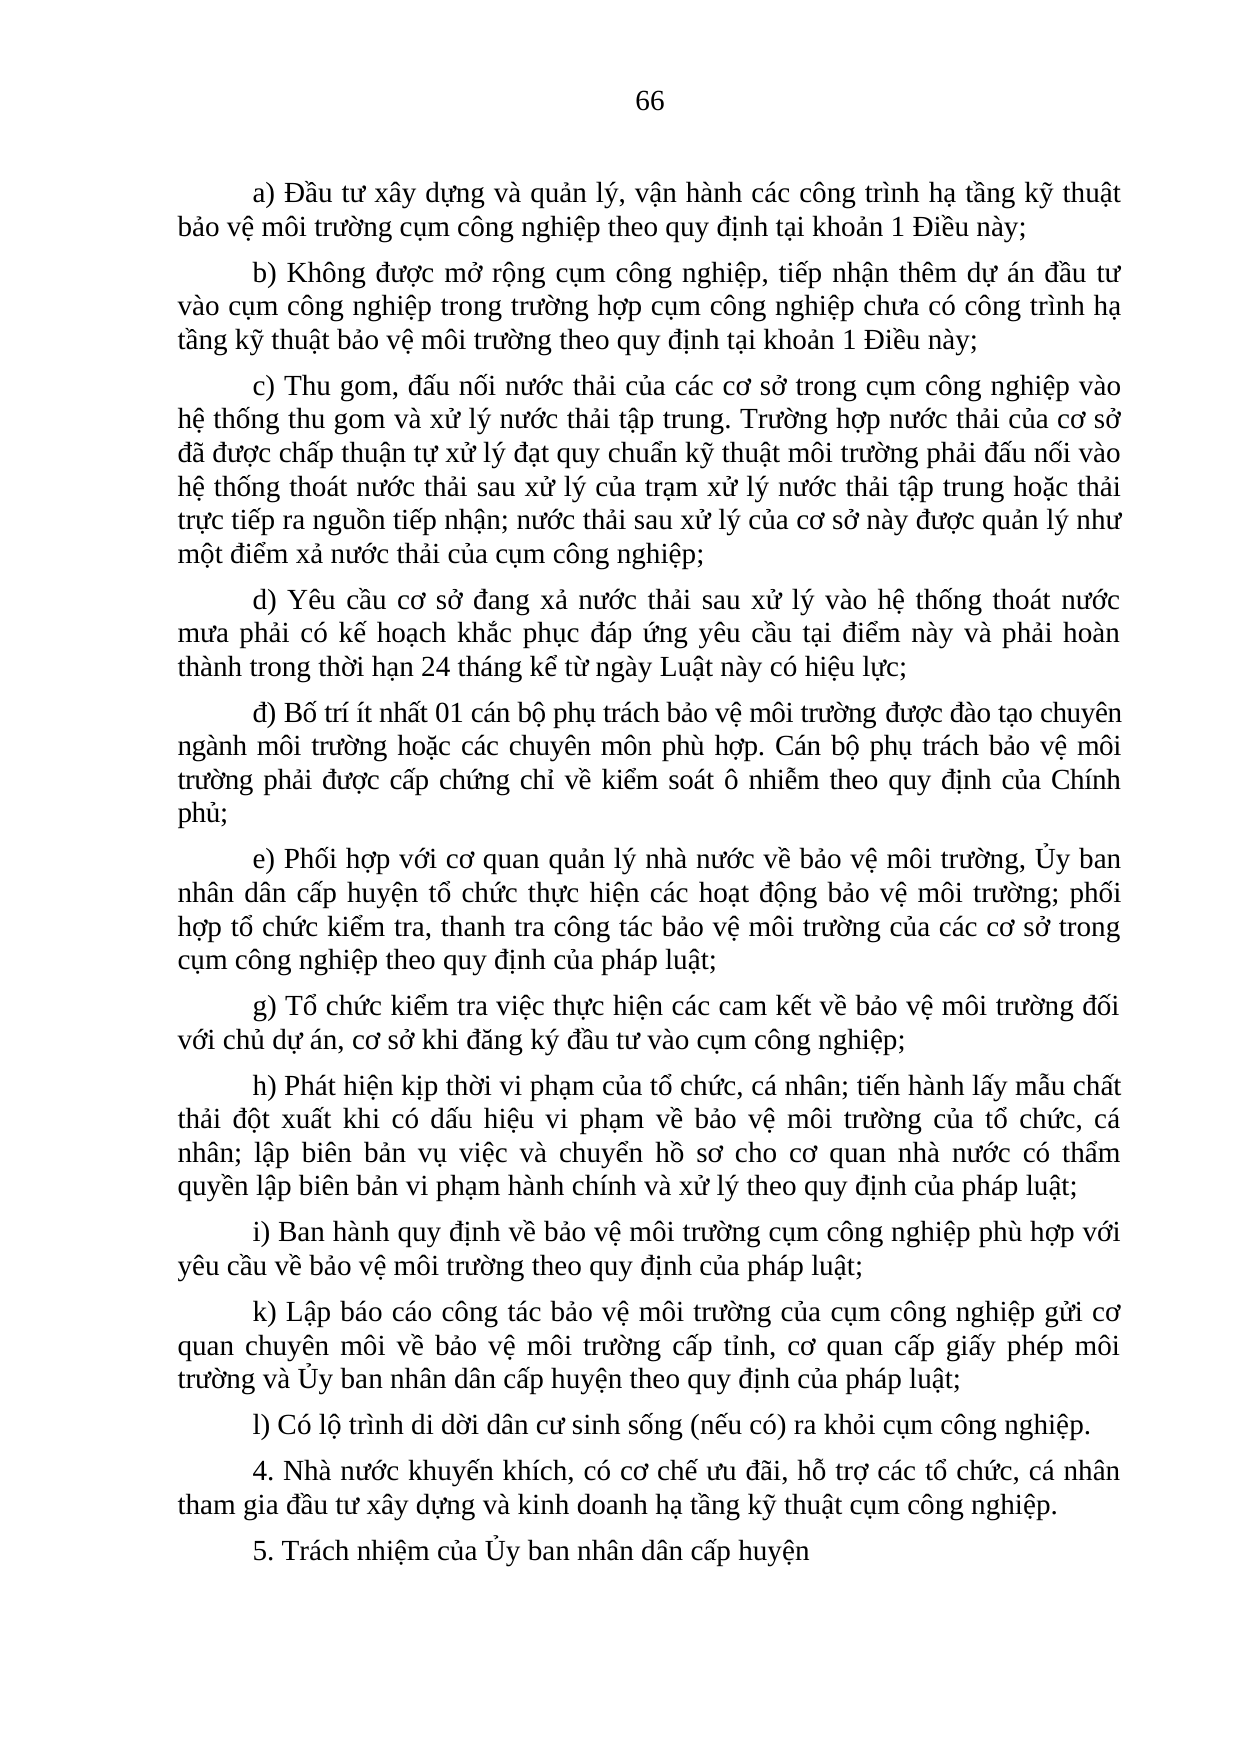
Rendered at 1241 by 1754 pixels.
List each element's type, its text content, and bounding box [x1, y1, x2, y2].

text đ) Bố trí ít nhất 01 cán bộ phụ trách bảo vệ môi trường được đào tạo chuyên ngành môi trường hoặc các chuyên môn phù hợp. Cán bộ phụ trách bảo vệ môi trường phải được cấp chứng chỉ về kiểm soát ô nhiễm theo quy định của Chính phủ; [177, 695, 1122, 829]
text d) Yêu cầu cơ sở đang xả nước thải sau xử lý vào hệ thống thoát nước mưa phải có kế hoạch khắc phục đáp ứng yêu cầu tại điểm này và phải hoàn thành trong thời hạn 24 tháng kể từ ngày Luật này có hiệu lực; [177, 582, 1122, 682]
text 4. Nhà nước khuyến khích, có cơ chế ưu đãi, hỗ trợ các tổ chức, cá nhân tham gia đầu tư xây dựng và kinh doanh hạ tầng kỹ thuật cụm công nghiệp. [177, 1453, 1122, 1520]
text l) Có lộ trình di dời dân cư sinh sống (nếu có) ra khỏi cụm công nghiệp. [177, 1407, 1122, 1441]
text k) Lập báo cáo công tác bảo vệ môi trường của cụm công nghiệp gửi cơ quan chuyên môi về bảo vệ môi trường cấp tỉnh, cơ quan cấp giấy phép môi trường và Ủy ban nhân dân cấp huyện theo quy định của pháp luật; [177, 1294, 1122, 1395]
text i) Ban hành quy định về bảo vệ môi trường cụm công nghiệp phù hợp với yêu cầu về bảo vệ môi trường theo quy định của pháp luật; [177, 1214, 1122, 1282]
text g) Tổ chức kiểm tra việc thực hiện các cam kết về bảo vệ môi trường đối với chủ dự án, cơ sở khi đăng ký đầu tư vào cụm công nghiệp; [177, 988, 1122, 1055]
text 5. Trách nhiệm của Ủy ban nhân dân cấp huyện [177, 1533, 1122, 1566]
text b) Không được mở rộng cụm công nghiệp, tiếp nhận thêm dự án đầu tư vào cụm công nghiệp trong trường hợp cụm công nghiệp chưa có công trình hạ tầng kỹ thuật bảo vệ môi trường theo quy định tại khoản 1 Điều này; [177, 255, 1122, 356]
text c) Thu gom, đấu nối nước thải của các cơ sở trong cụm công nghiệp vào hệ thống thu gom và xử lý nước thải tập trung. Trường hợp nước thải của cơ sở đã được chấp thuận tự xử lý đạt quy chuẩn kỹ thuật môi trường phải đấu nối vào hệ thống thoát nước thải sau xử lý của trạm xử lý nước thải tập trung hoặc thải trực tiếp ra nguồn tiếp nhận; nước thải sau xử lý của cơ sở này được quản lý như một điểm xả nước thải của cụm công nghiệp; [177, 368, 1122, 569]
text e) Phối hợp với cơ quan quản lý nhà nước về bảo vệ môi trường, Ủy ban nhân dân cấp huyện tổ chức thực hiện các hoạt động bảo vệ môi trường; phối hợp tổ chức kiểm tra, thanh tra công tác bảo vệ môi trường của các cơ sở trong cụm công nghiệp theo quy định của pháp luật; [177, 842, 1122, 976]
text h) Phát hiện kịp thời vi phạm của tổ chức, cá nhân; tiến hành lấy mẫu chất thải đột xuất khi có dấu hiệu vi phạm về bảo vệ môi trường của tổ chức, cá nhân; lập biên bản vụ việc và chuyển hồ sơ cho cơ quan nhà nước có thẩm quyền lập biên bản vi phạm hành chính và xử lý theo quy định của pháp luật; [177, 1068, 1122, 1202]
text a) Đầu tư xây dựng và quản lý, vận hành các công trình hạ tầng kỹ thuật bảo vệ môi trường cụm công nghiệp theo quy định tại khoản 1 Điều này; [177, 175, 1122, 242]
